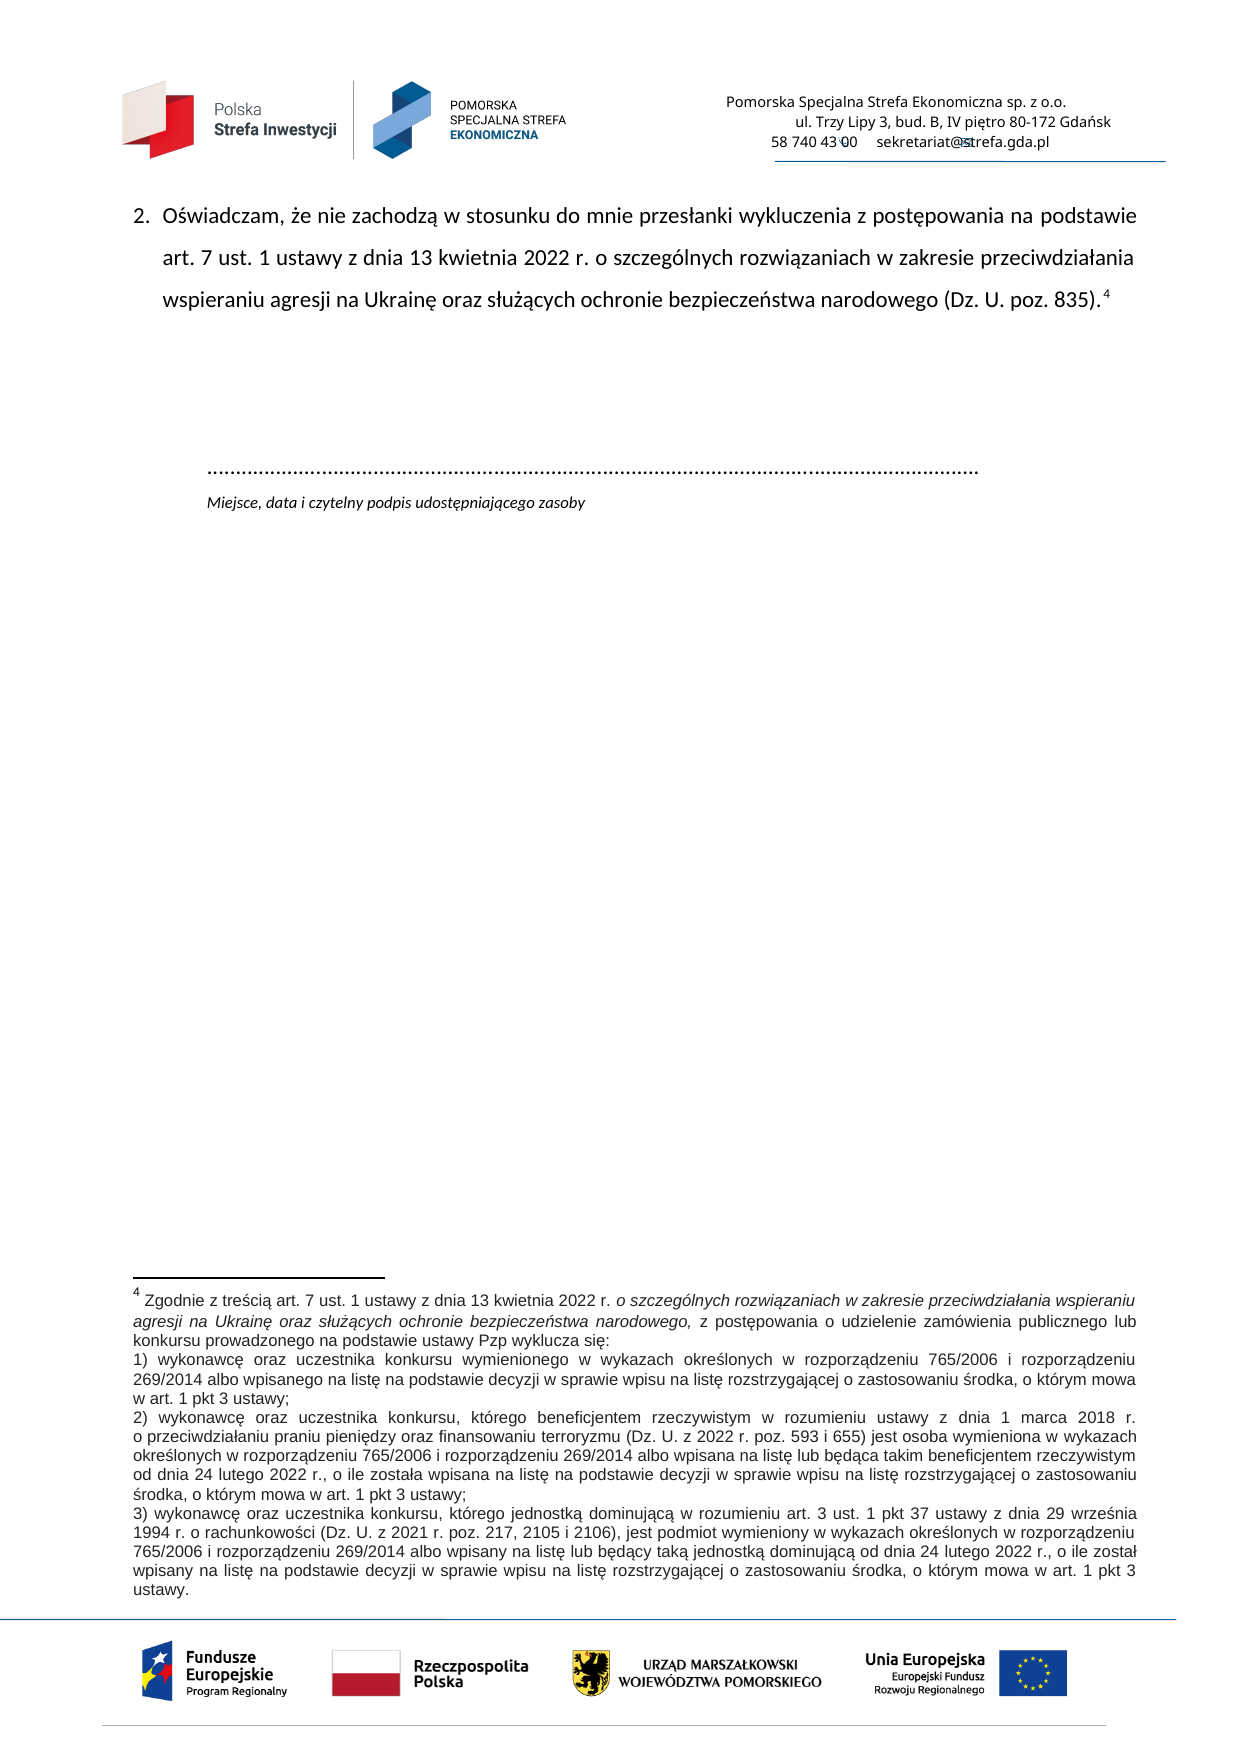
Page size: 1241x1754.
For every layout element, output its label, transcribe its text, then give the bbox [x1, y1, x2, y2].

picture [960, 138, 972, 147]
text Miejsce, data i czytelny podpis udostępniającego zasoby [133, 492, 1137, 513]
picture [102, 1626, 1107, 1726]
text ....................................................................................................................................... [133, 452, 1137, 480]
picture [100, 69, 566, 167]
list Oświadczam, że nie zachodzą w stosunku do mnie przesłanki wykluczenia z postępowania na podstawie art. 7 ust. 1 ustawy z dnia 13 kwietnia 2022 r. o szczególnych rozwiązaniach w zakresie przeciwdziałania wspieraniu agresji na Ukrainę oraz służących ochronie bezpieczeństwa narodowego (Dz. U. poz. 835). [133, 201, 1137, 313]
picture [838, 137, 843, 147]
